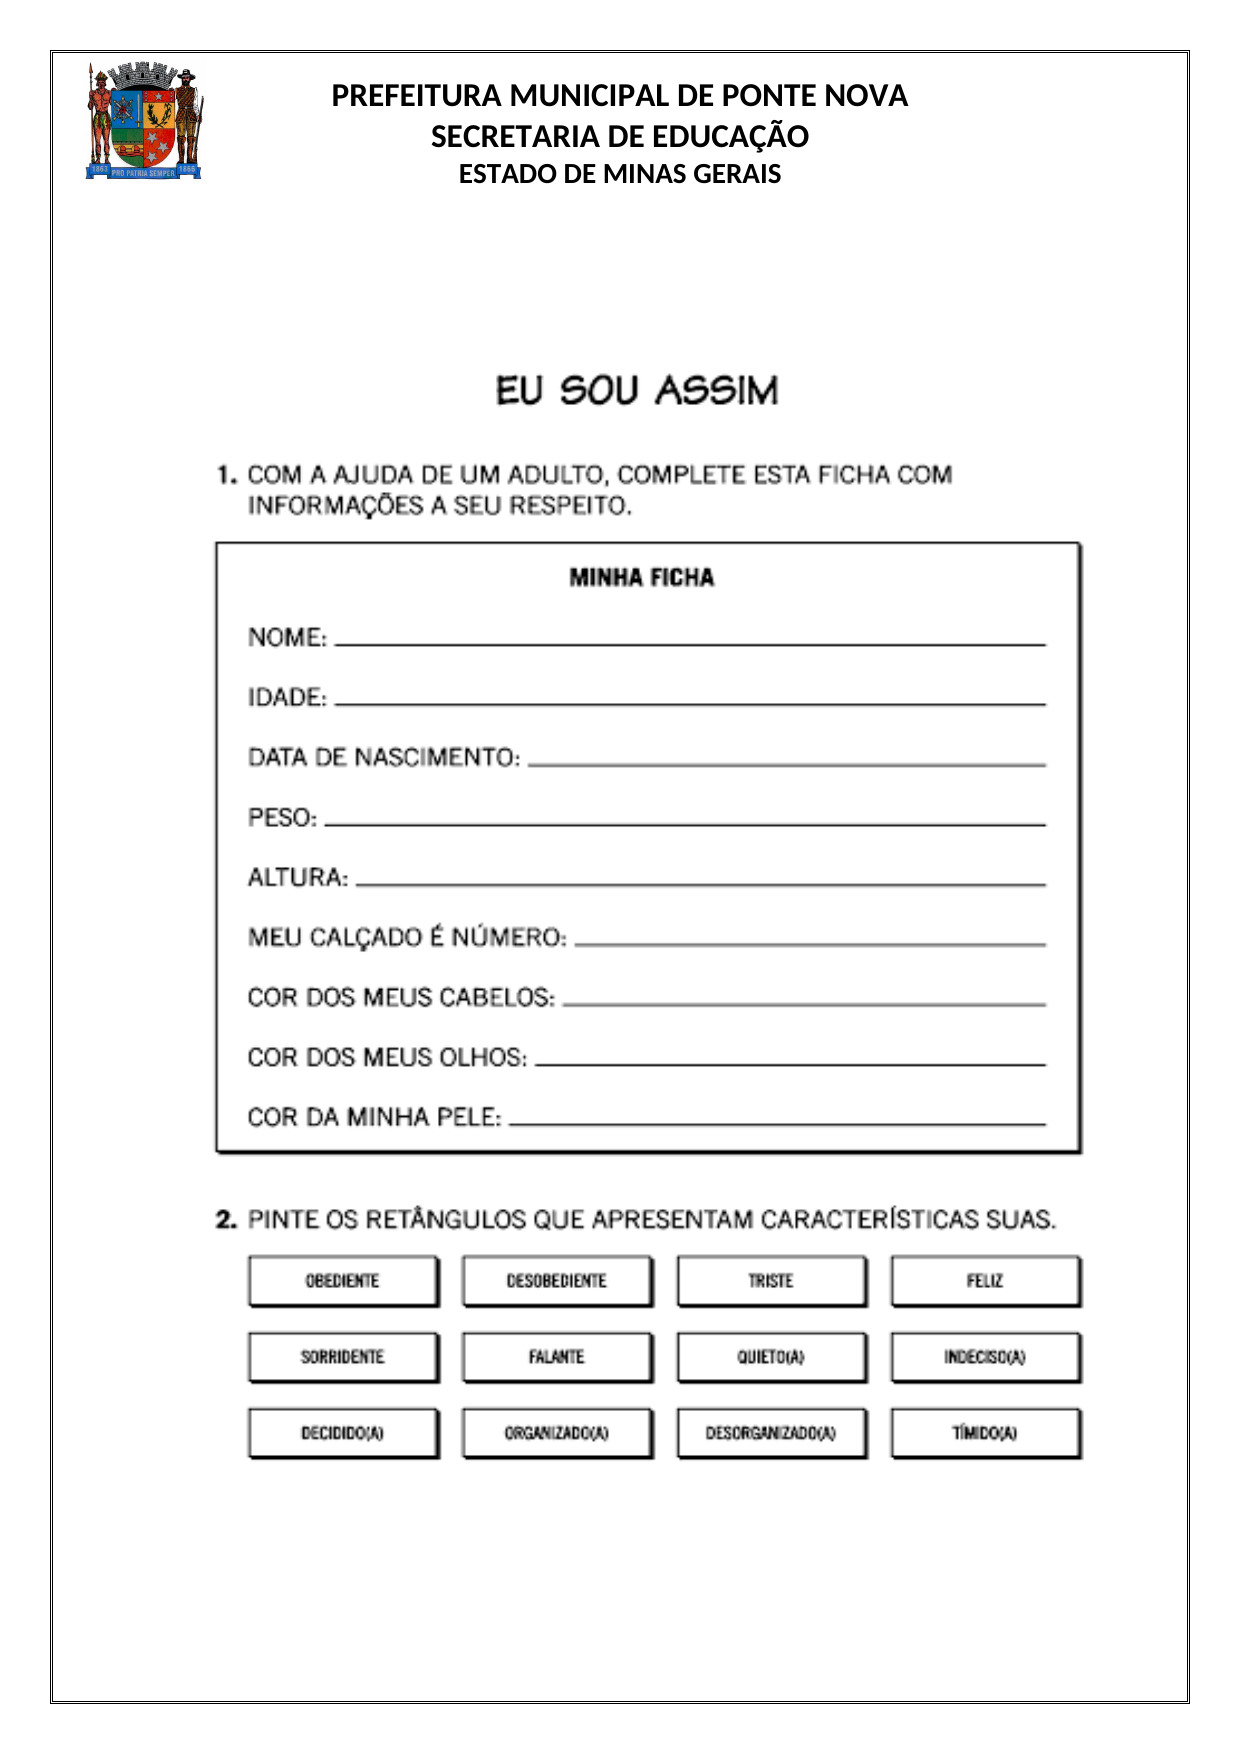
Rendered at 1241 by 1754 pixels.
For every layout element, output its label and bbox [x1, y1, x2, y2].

picture [118, 348, 1162, 1474]
picture [80, 57, 208, 184]
